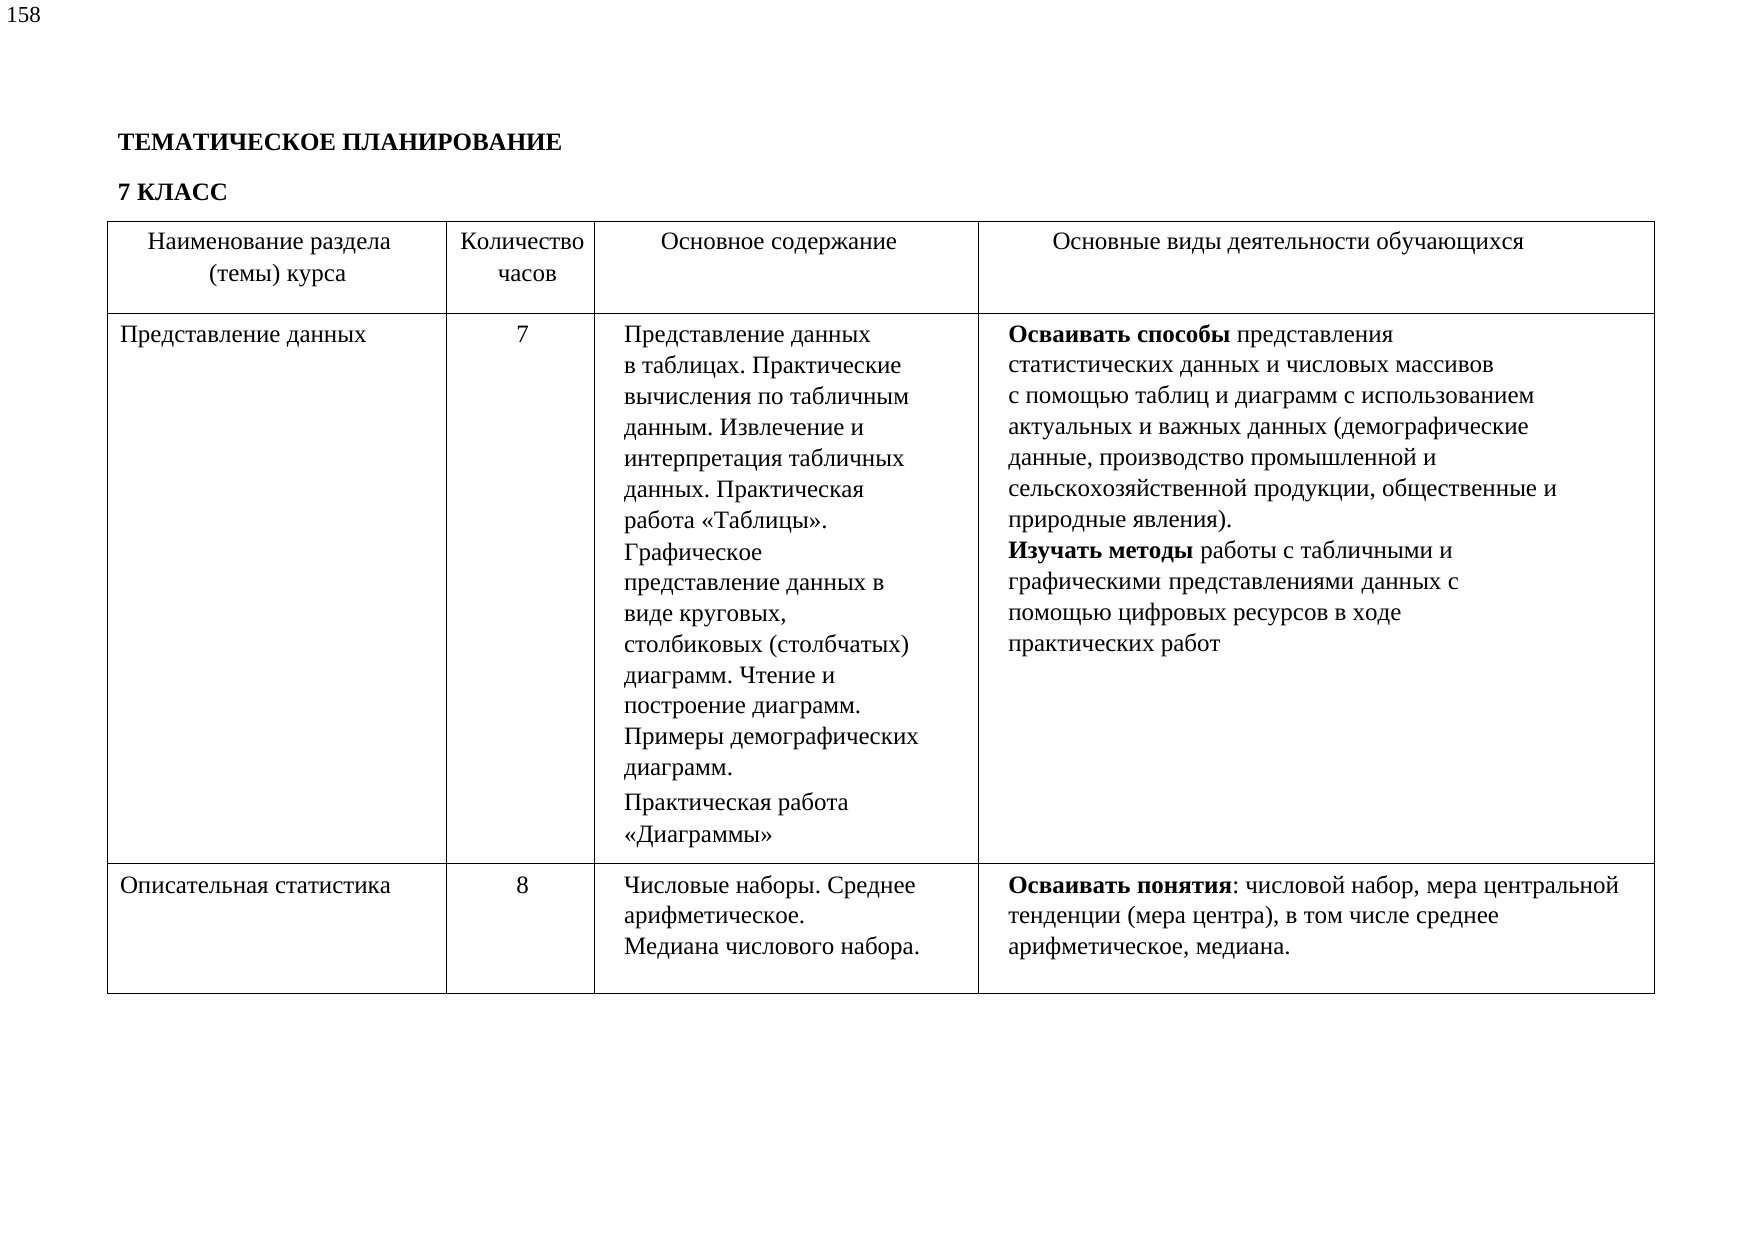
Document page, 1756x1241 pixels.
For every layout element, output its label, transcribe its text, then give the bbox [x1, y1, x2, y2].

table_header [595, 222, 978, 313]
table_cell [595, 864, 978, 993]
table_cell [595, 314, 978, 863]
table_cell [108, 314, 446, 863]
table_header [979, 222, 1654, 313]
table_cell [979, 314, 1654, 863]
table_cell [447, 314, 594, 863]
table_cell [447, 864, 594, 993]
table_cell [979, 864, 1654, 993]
text 7 КЛАСС [118, 177, 639, 206]
text ТЕМАТИЧЕСКОЕ ПЛАНИРОВАНИЕ [118, 127, 639, 156]
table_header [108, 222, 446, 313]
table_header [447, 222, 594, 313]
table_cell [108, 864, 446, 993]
